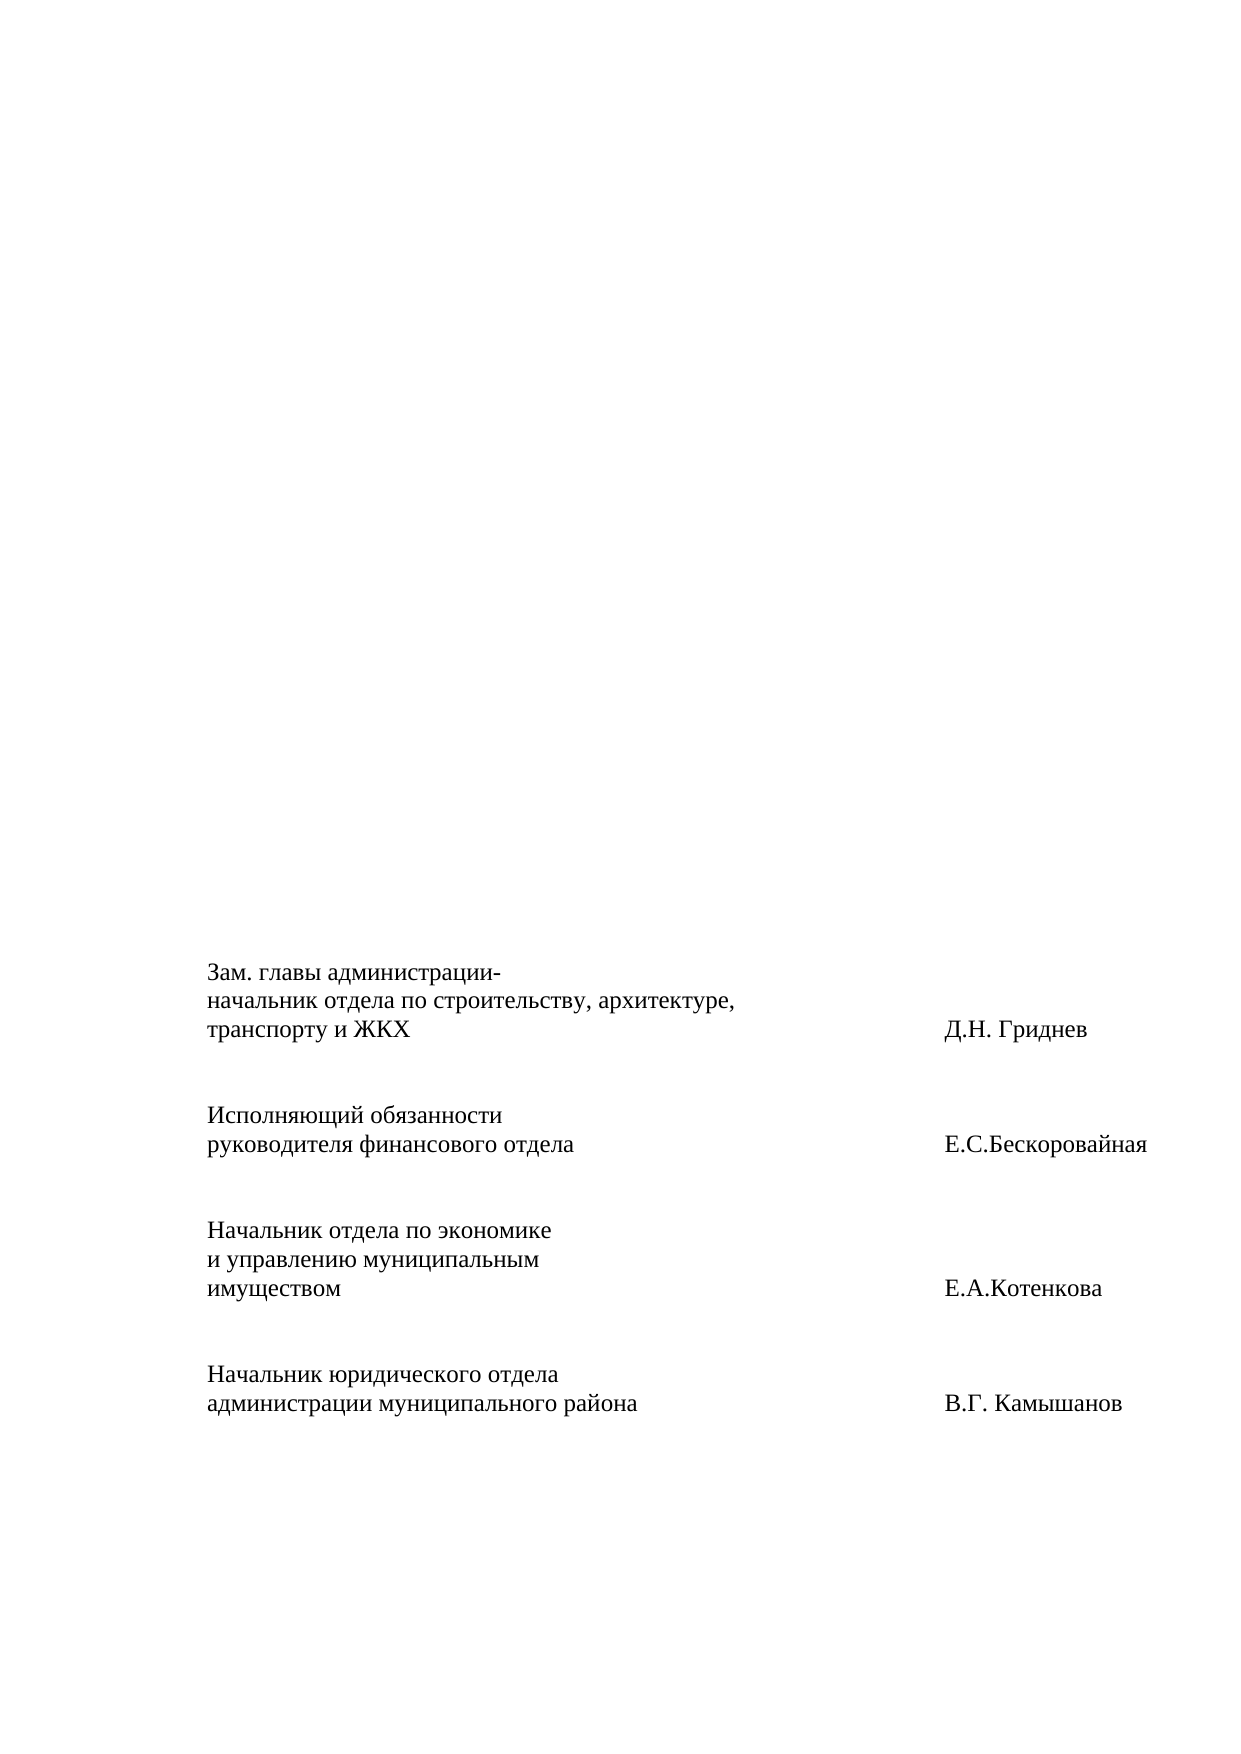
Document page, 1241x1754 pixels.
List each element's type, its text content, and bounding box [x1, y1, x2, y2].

text и управлению муниципальным [207, 1244, 1181, 1273]
text Начальник отдела по экономике [207, 1215, 1181, 1244]
text Исполняющий обязанности [207, 1100, 1181, 1129]
text Начальник юридического отдела [207, 1359, 1181, 1388]
text имуществом Е.А.Котенкова [207, 1273, 1181, 1302]
text Зам. главы администрации- [207, 957, 1181, 985]
text начальник отдела по строительству, архитектуре, [207, 985, 1181, 1014]
text администрации муниципального района В.Г. Камышанов [207, 1388, 1181, 1417]
text руководителя финансового отдела Е.С.Бескоровайная [207, 1129, 1181, 1158]
text транспорту и ЖКХ Д.Н. Гриднев [207, 1014, 1181, 1043]
